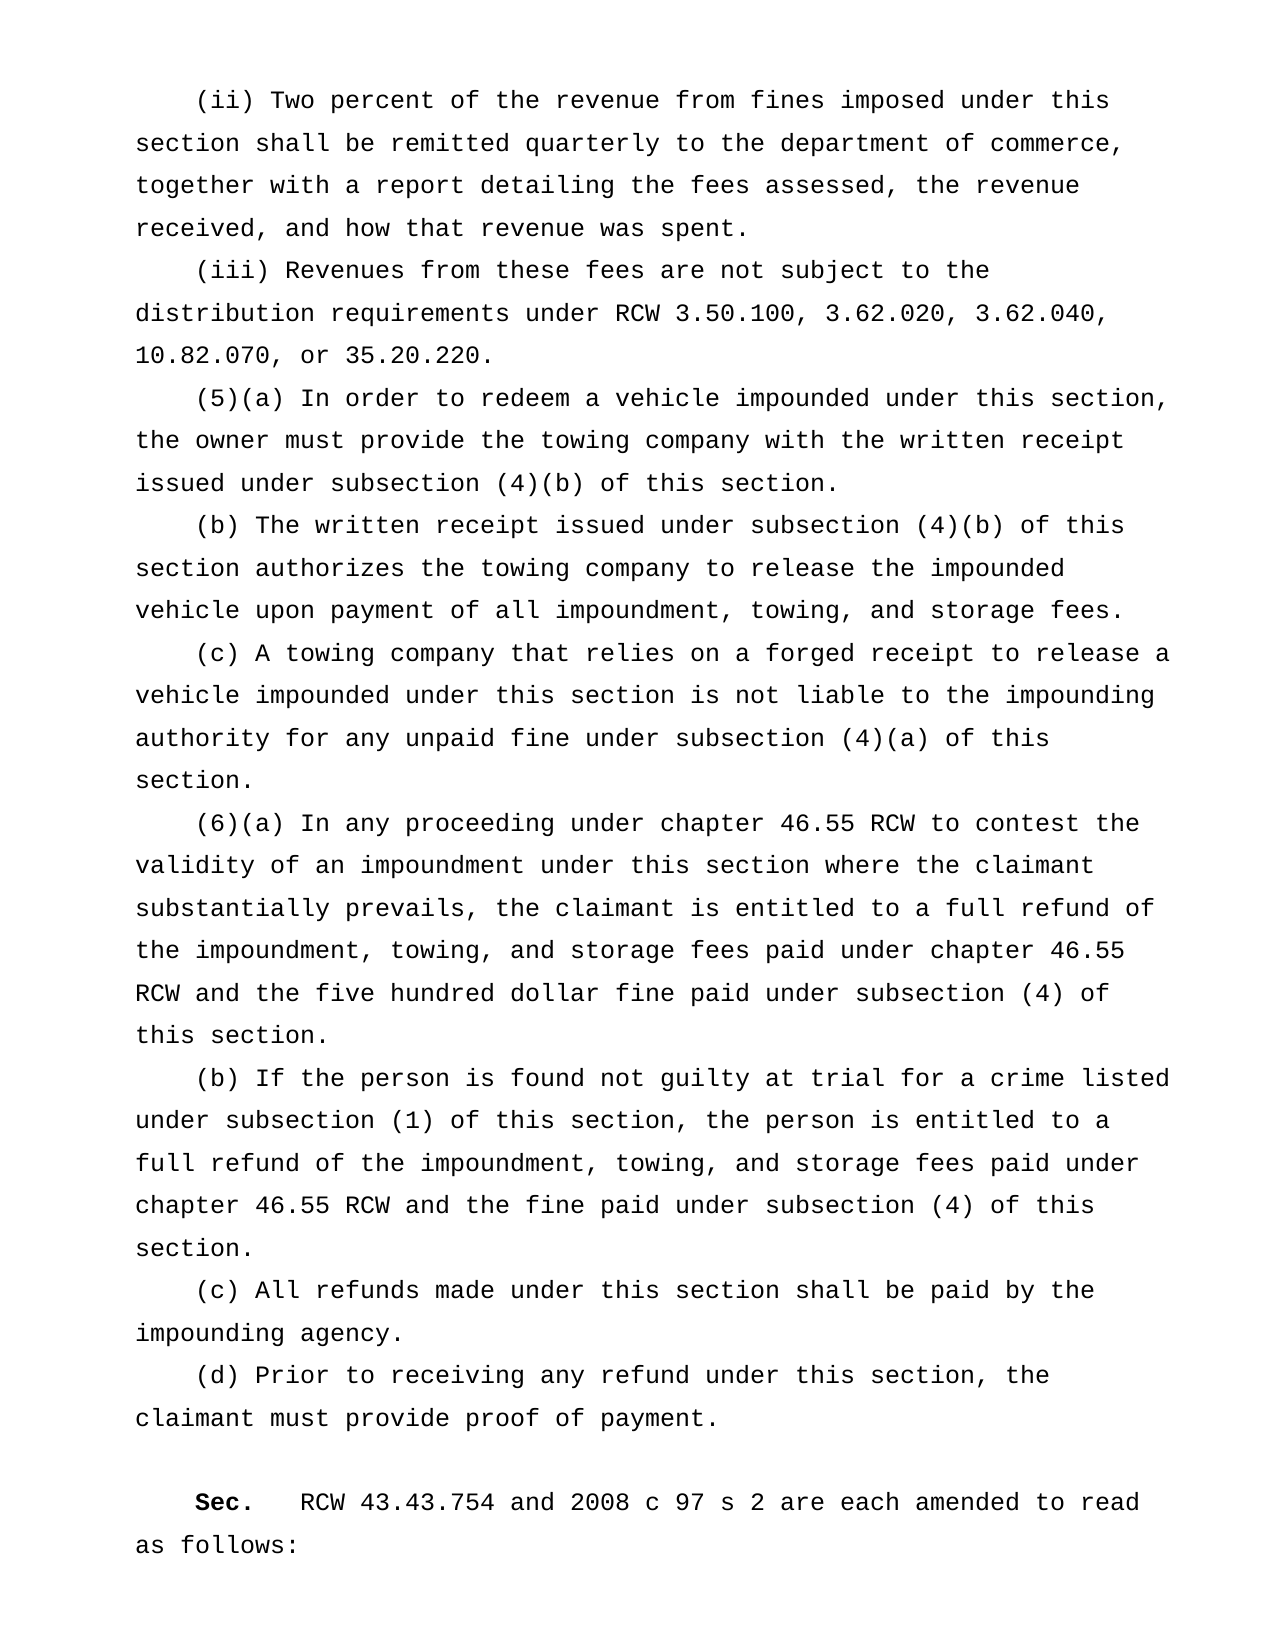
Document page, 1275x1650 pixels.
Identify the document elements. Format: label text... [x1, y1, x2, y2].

text (b) The written receipt issued under subsection (4)(b) of this section authorizes the towing company to release the impounded vehicle upon payment of all impoundment, towing, and storage fees. [135, 500, 1170, 627]
text (b) If the person is found not guilty at trial for a crime listed under subsection (1) of this section, the person is entitled to a full refund of the impoundment, towing, and storage fees paid under chapter 46.55 RCW and the fine paid under subsection (4) of this section. [135, 1052, 1170, 1265]
text (c) All refunds made under this section shall be paid by the impounding agency. [135, 1265, 1170, 1350]
text (ii) Two percent of the revenue from fines imposed under this section shall be remitted quarterly to the department of commerce, together with a report detailing the fees assessed, the revenue received, and how that revenue was spent. [135, 75, 1170, 245]
text (iii) Revenues from these fees are not subject to the distribution requirements under RCW 3.50.100, 3.62.020, 3.62.040, 10.82.070, or 35.20.220. [135, 245, 1170, 372]
text Sec. RCW 43.43.754 and 2008 c 97 s 2 are each amended to read as follows: [135, 1477, 1170, 1562]
text (d) Prior to receiving any refund under this section, the claimant must provide proof of payment. [135, 1350, 1170, 1435]
text (c) A towing company that relies on a forged receipt to release a vehicle impounded under this section is not liable to the impounding authority for any unpaid fine under subsection (4)(a) of this section. [135, 627, 1170, 797]
text (5)(a) In order to redeem a vehicle impounded under this section, the owner must provide the towing company with the written receipt issued under subsection (4)(b) of this section. [135, 372, 1170, 500]
text (6)(a) In any proceeding under chapter 46.55 RCW to contest the validity of an impoundment under this section where the claimant substantially prevails, the claimant is entitled to a full refund of the impoundment, towing, and storage fees paid under chapter 46.55 RCW and the five hundred dollar fine paid under subsection (4) of this section. [135, 797, 1170, 1052]
